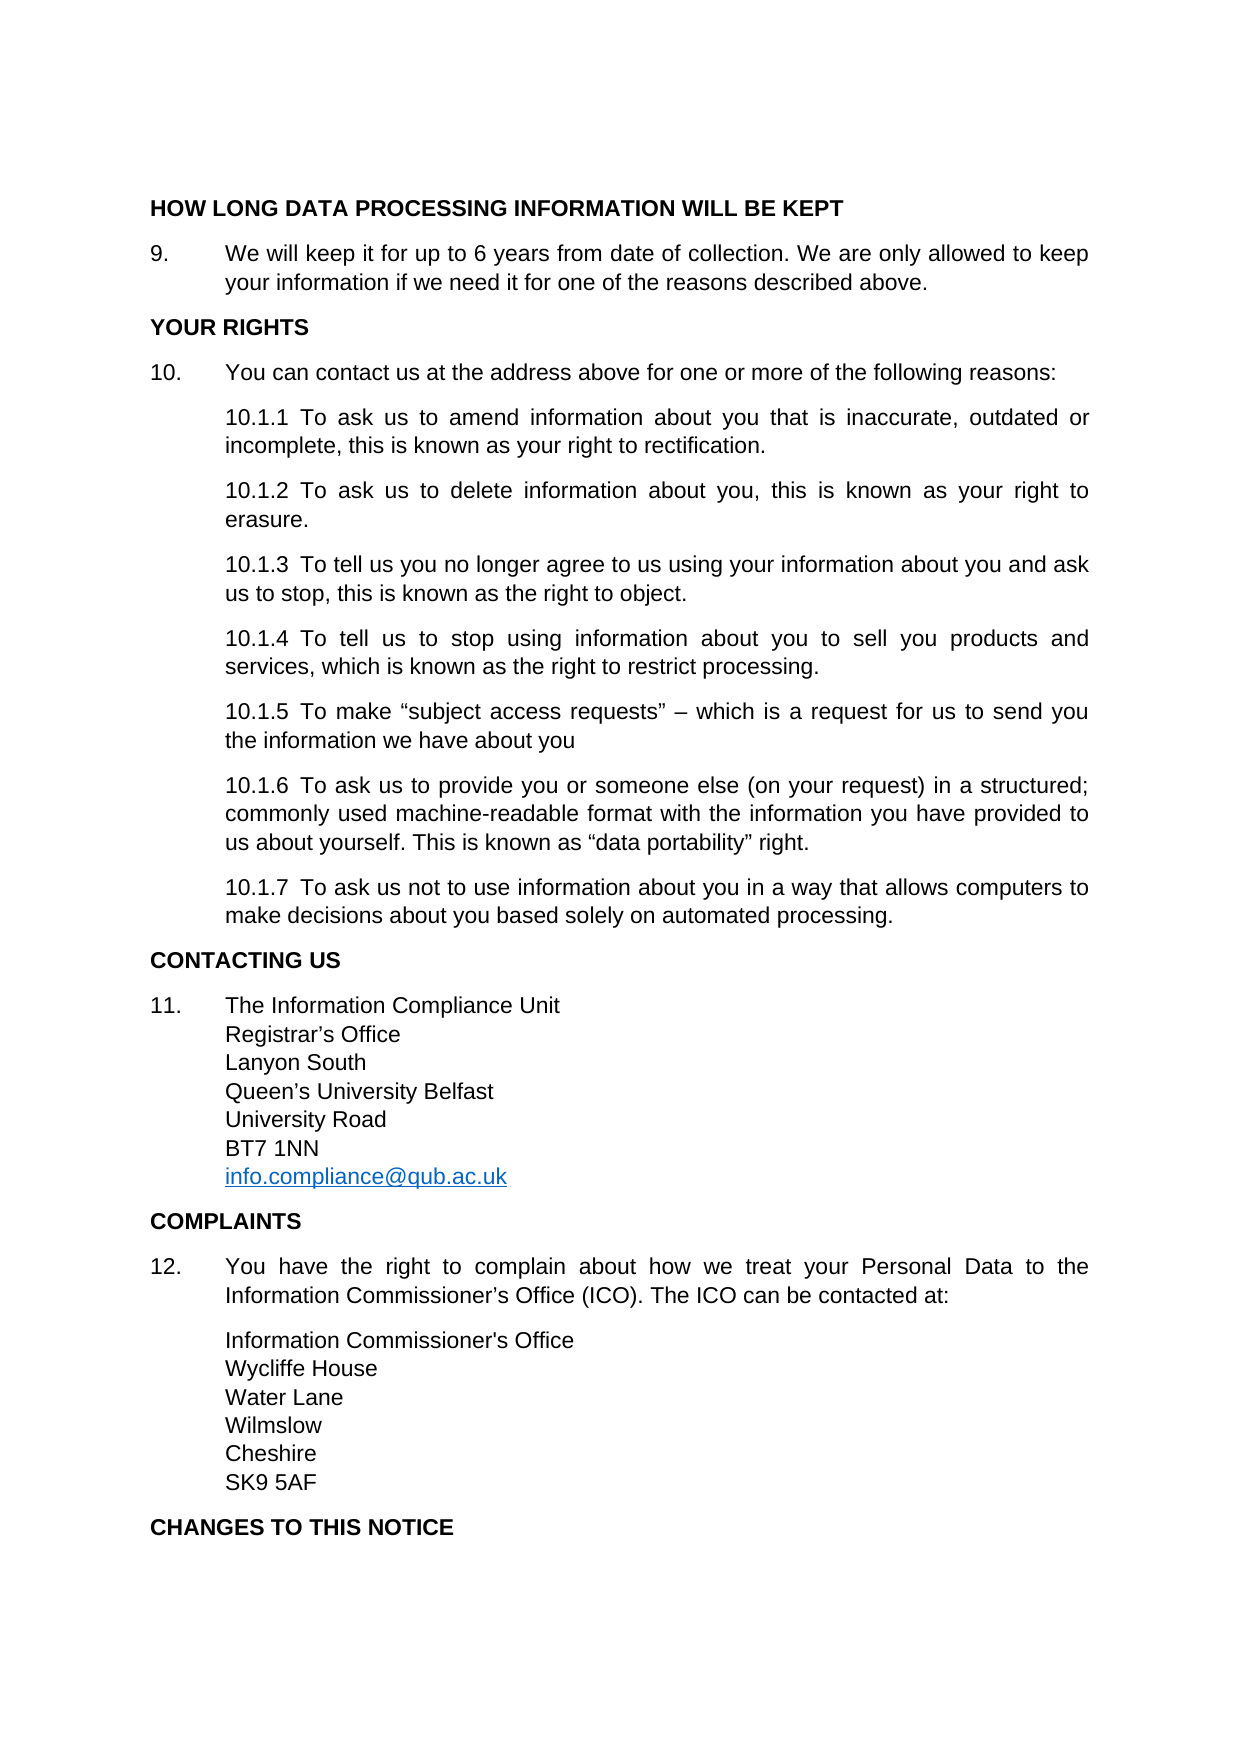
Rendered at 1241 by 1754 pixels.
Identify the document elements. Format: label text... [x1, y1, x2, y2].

text COMPLAINTS [150, 1208, 1090, 1234]
text Information Commissioner's Office Wycliffe House Water Lane Wilmslow Cheshire SK9 5AF [150, 1327, 1090, 1495]
text 10.1.5 To make “subject access requests” – which is a request for us to send you the information we have about you [150, 698, 1090, 753]
text 10.1.7 To ask us not to use information about you in a way that allows computers to make decisions about you based solely on automated processing. [150, 874, 1090, 928]
text HOW LONG DATA PROCESSING INFORMATION WILL BE KEPT [150, 195, 1090, 221]
text YOUR RIGHTS [150, 314, 1090, 340]
text CONTACTING US [150, 947, 1090, 973]
text 12. You have the right to complain about how we treat your Personal Data to the Information Commissioner’s Office (ICO). The ICO can be contacted at: [150, 1253, 1090, 1308]
text 10.1.3 To tell us you no longer agree to us using your information about you and ask us to stop, this is known as the right to object. [150, 551, 1090, 606]
text CHANGES TO THIS NOTICE [150, 1514, 1090, 1540]
text 10.1.6 To ask us to provide you or someone else (on your request) in a structured; commonly used machine-readable format with the information you have provided to us about yourself. This is known as “data portability” right. [150, 772, 1090, 855]
text 11. The Information Compliance Unit Registrar’s Office Lanyon South Queen’s University Belfast University Road BT7 1NN info.compliance@qub.ac.uk [150, 992, 1090, 1189]
text 10. You can contact us at the address above for one or more of the following reasons: [150, 359, 1090, 385]
text 10.1.1 To ask us to amend information about you that is inaccurate, outdated or incomplete, this is known as your right to rectification. [150, 404, 1090, 459]
text 9. We will keep it for up to 6 years from date of collection. We are only allowed to keep your information if we need it for one of the reasons described above. [150, 240, 1090, 295]
text 10.1.2 To ask us to delete information about you, this is known as your right to erasure. [150, 477, 1090, 532]
text 10.1.4 To tell us to stop using information about you to sell you products and services, which is known as the right to restrict processing. [150, 624, 1090, 679]
